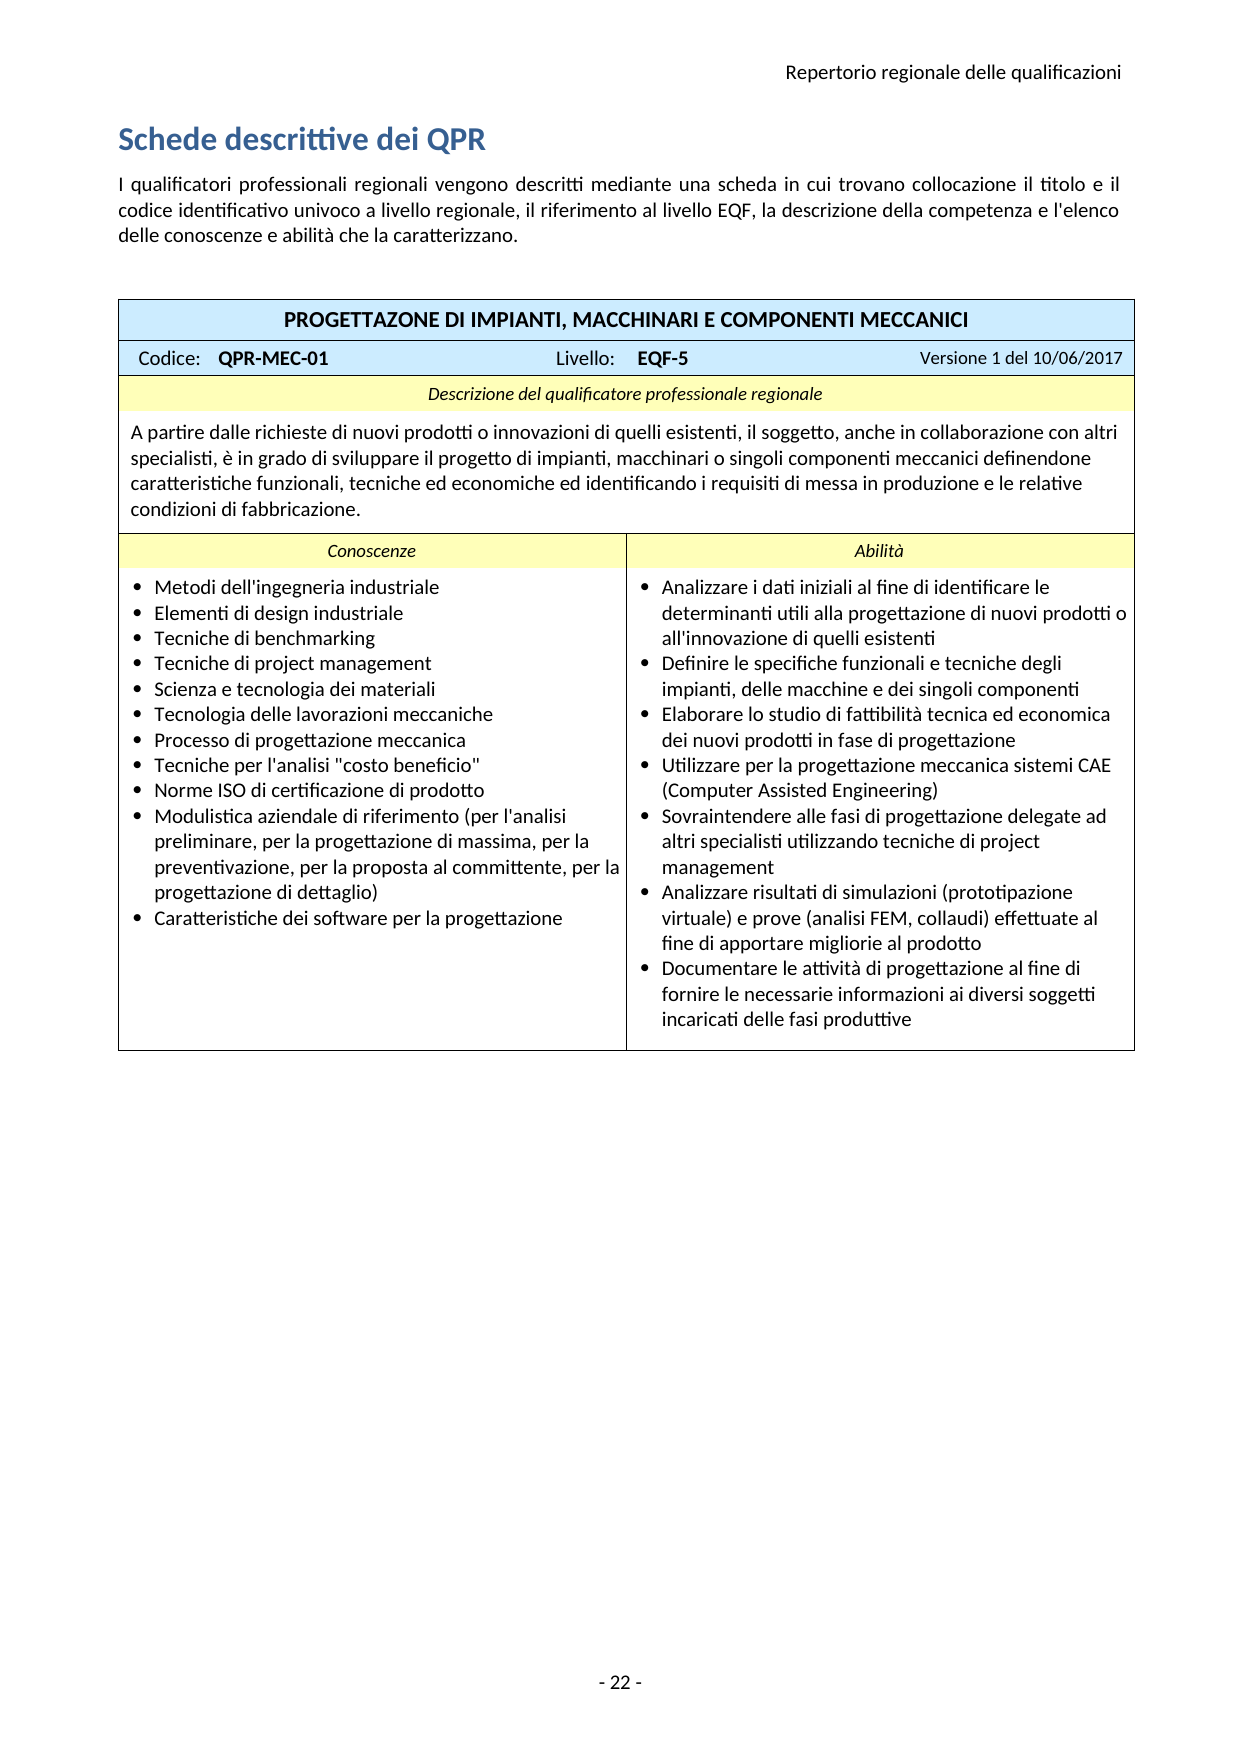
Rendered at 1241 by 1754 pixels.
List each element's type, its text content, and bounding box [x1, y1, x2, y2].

table_cell Livello: [457, 341, 626, 375]
text Schede descrittive dei QPR [118, 118, 1122, 159]
table_cell A partire dalle richieste di nuovi prodotti o innovazioni di quelli esistenti, il soggetto, anche in collaborazione con altri specialisti, è in grado di sviluppare il progetto di impianti, macchinari o singoli componenti meccanici definendone caratteristiche funzionali, tecniche ed economiche ed identificando i requisiti di messa in produzione e le relative condizioni di fabbricazione. [119, 411, 1134, 533]
table_cell Versione 1 del 10/06/2017 [796, 341, 1134, 375]
table_cell Codice: [119, 341, 207, 375]
table_cell Abilità [627, 534, 1134, 568]
table_cell Metodi dell'ingegneria industriale Elementi di design industriale Tecniche di benchmarking Tecniche di project management Scienza e tecnologia dei materiali Tecnologia delle lavorazioni meccaniche Processo di progettazione meccanica Tecniche per l'analisi "costo beneficio" Norme ISO di certificazione di prodotto Modulistica aziendale di riferimento (per l'analisi preliminare, per la progettazione di massima, per la preventivazione, per la proposta al committente, per la progettazione di dettaglio) Caratteristiche dei software per la progettazione [119, 568, 626, 1050]
table_cell EQF-5 [626, 341, 796, 375]
table_cell Conoscenze [119, 534, 626, 568]
table_cell Descrizione del qualificatore professionale regionale [119, 376, 1134, 411]
table_cell QPR-MEC-01 [207, 341, 457, 375]
table_header PROGETTAZONE DI IMPIANTI, MACCHINARI E COMPONENTI MECCANICI [119, 300, 1134, 340]
table_cell Analizzare i dati iniziali al fine di identificare le determinanti utili alla progettazione di nuovi prodotti o all'innovazione di quelli esistenti Definire le specifiche funzionali e tecniche degli impianti, delle macchine e dei singoli componenti Elaborare lo studio di fattibilità tecnica ed economica dei nuovi prodotti in fase di progettazione Utilizzare per la progettazione meccanica sistemi CAE (Computer Assisted Engineering) Sovraintendere alle fasi di progettazione delegate ad altri specialisti utilizzando tecniche di project management Analizzare risultati di simulazioni (prototipazione virtuale) e prove (analisi FEM, collaudi) effettuate al fine di apportare migliorie al prodotto Documentare le attività di progettazione al fine di fornire le necessarie informazioni ai diversi soggetti incaricati delle fasi produttive [627, 568, 1134, 1050]
text I qualificatori professionali regionali vengono descritti mediante una scheda in cui trovano collocazione il titolo e il codice identificativo univoco a livello regionale, il riferimento al livello EQF, la descrizione della competenza e l'elenco delle conoscenze e abilità che la caratterizzano. [118, 171, 1122, 248]
